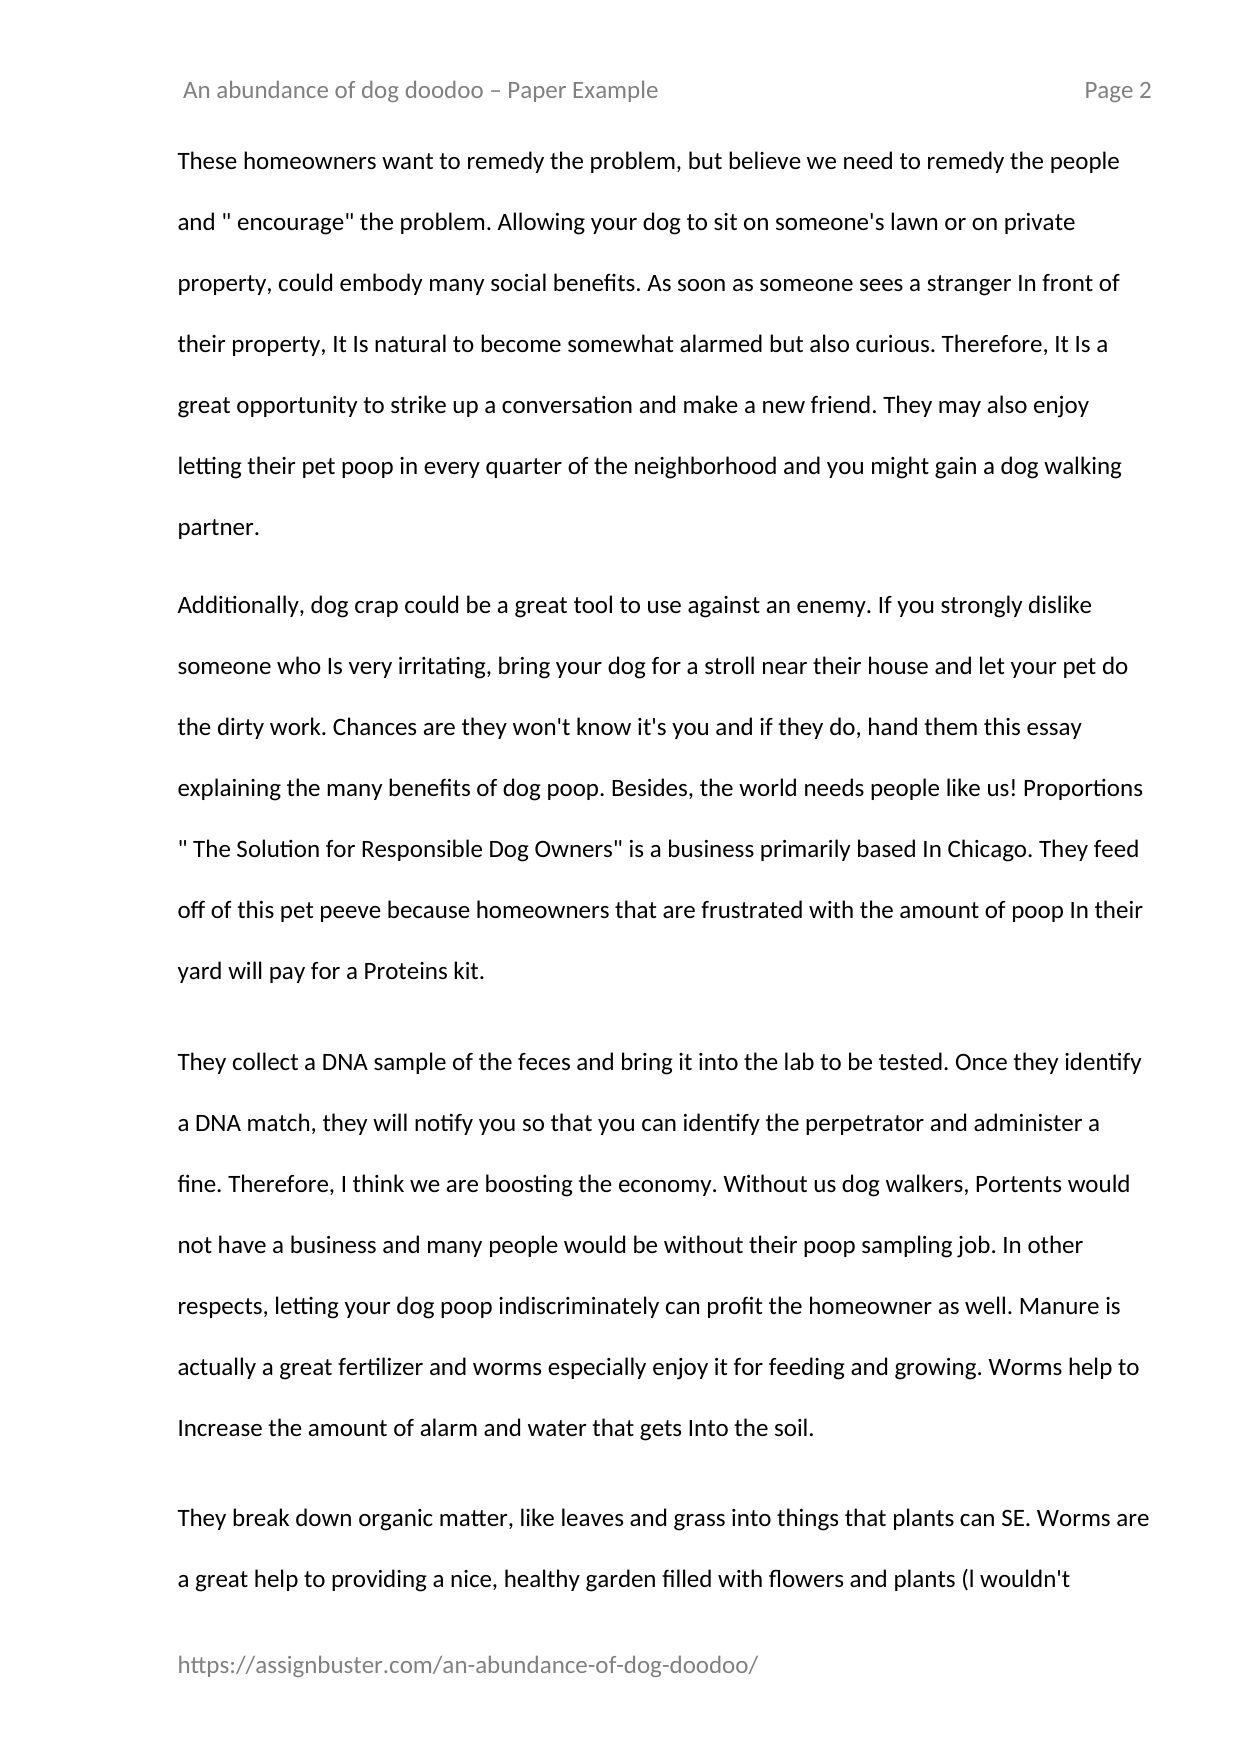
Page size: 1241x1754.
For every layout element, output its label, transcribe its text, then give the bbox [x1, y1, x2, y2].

text These homeowners want to remedy the problem, but believe we need to remedy the people and " encourage" the problem. Allowing your dog to sit on someone's lawn or on private property, could embody many social benefits. As soon as someone sees a stranger In front of their property, It Is natural to become somewhat alarmed but also curious. Therefore, It Is a great opportunity to strike up a conversation and make a new friend. They may also enjoy letting their pet poop in every quarter of the neighborhood and you might gain a dog walking partner. [177, 145, 1152, 542]
text They collect a DNA sample of the feces and bring it into the lab to be tested. Once they identify a DNA match, they will notify you so that you can identify the perpetrator and administer a fine. Therefore, I think we are boosting the economy. Without us dog walkers, Portents would not have a business and many people would be without their poop sampling job. In other respects, letting your dog poop indiscriminately can profit the homeowner as well. Manure is actually a great fertilizer and worms especially enjoy it for feeding and growing. Worms help to Increase the amount of alarm and water that gets Into the soil. [177, 1046, 1152, 1442]
text Additionally, dog crap could be a great tool to use against an enemy. If you strongly dislike someone who Is very irritating, bring your dog for a stroll near their house and let your pet do the dirty work. Chances are they won't know it's you and if they do, hand them this essay explaining the many benefits of dog poop. Besides, the world needs people like us! Proportions " The Solution for Responsible Dog Owners" is a business primarily based In Chicago. They feed off of this pet peeve because homeowners that are frustrated with the amount of poop In their yard will pay for a Proteins kit. [177, 589, 1152, 986]
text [177, 1502, 1152, 1594]
